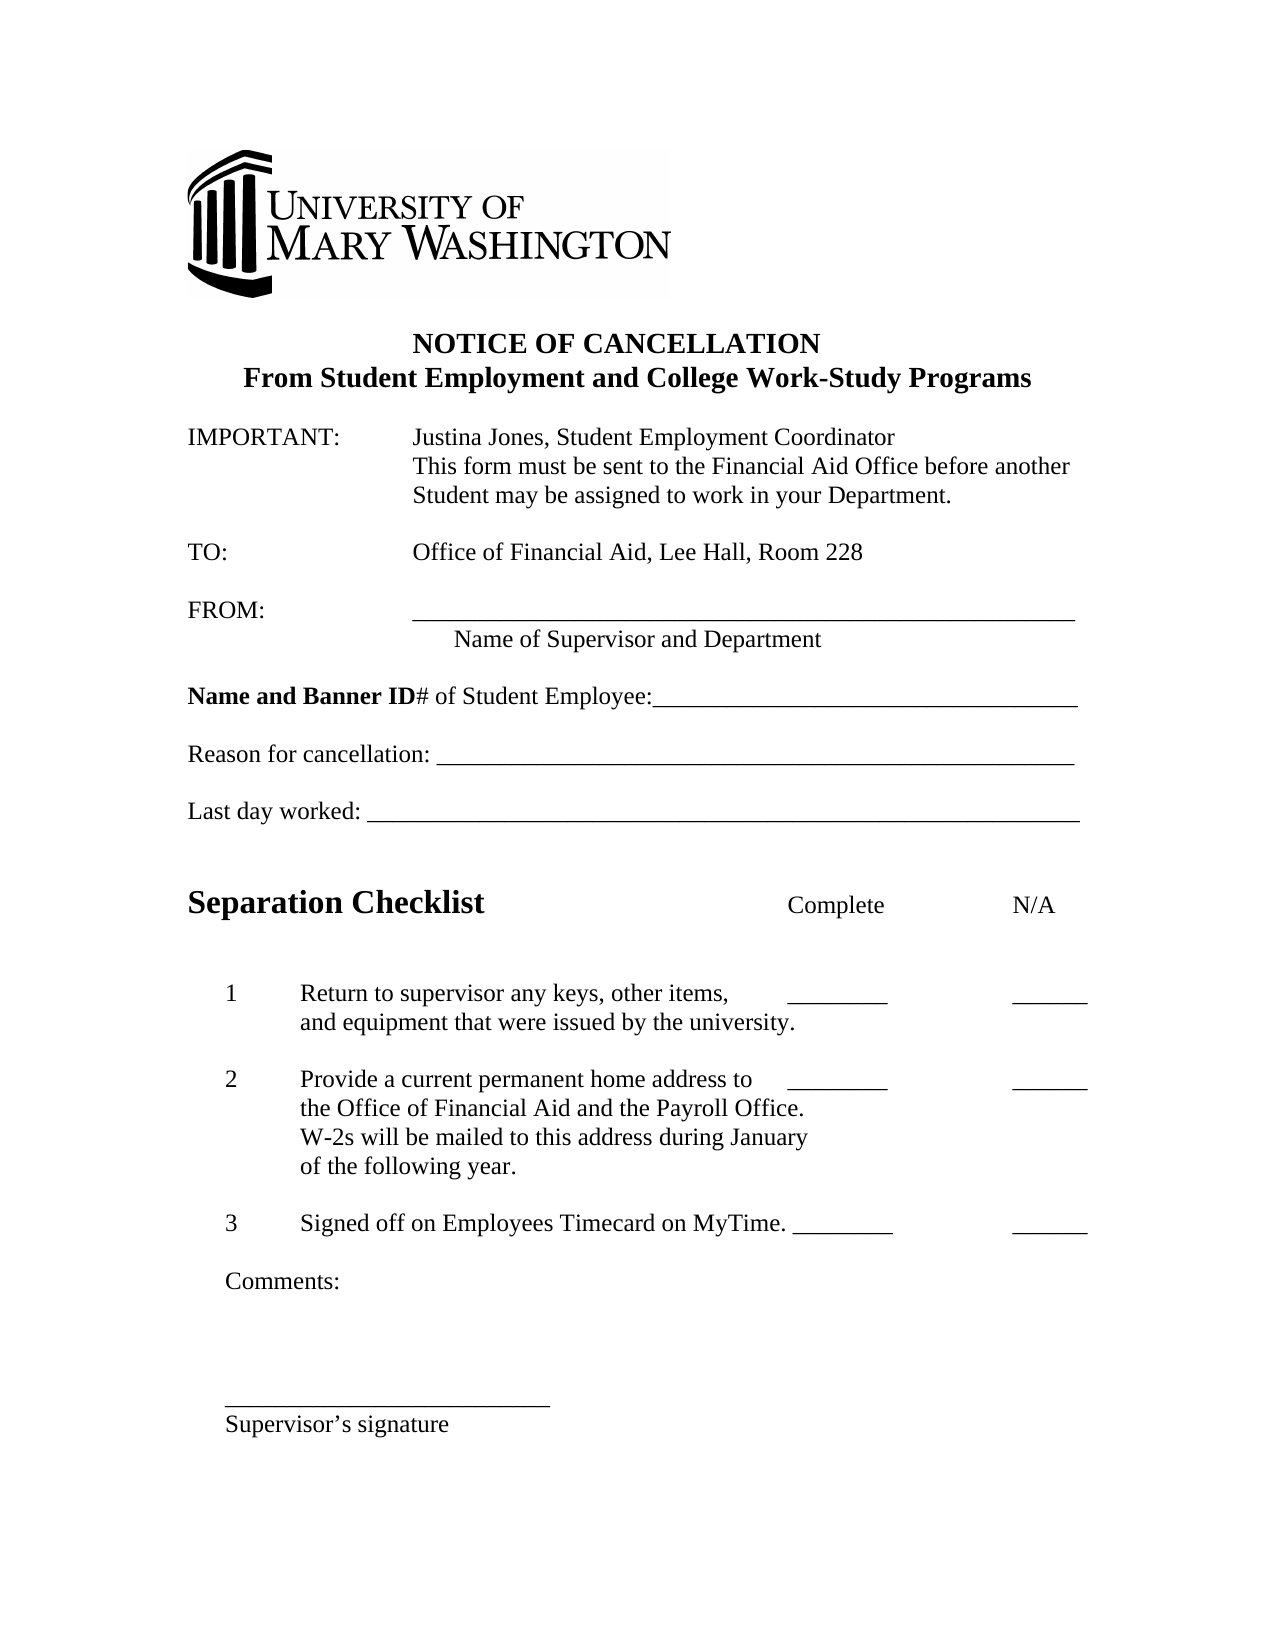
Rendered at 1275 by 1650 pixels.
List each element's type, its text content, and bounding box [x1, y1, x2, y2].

text W-2s will be mailed to this address during January [300, 1122, 1087, 1151]
text the Office of Financial Aid and the Payroll Office. [300, 1093, 1087, 1122]
text 3 Signed off on Employees Timecard on MyTime. ________ ______ [187, 1208, 1087, 1237]
text Reason for cancellation: ___________________________________________________ [187, 739, 1087, 767]
text Separation Checklist Complete N/A [187, 882, 1087, 921]
text FROM: _____________________________________________________ [187, 595, 1087, 624]
list Return to supervisor any keys, other items, ________ ______ [225, 978, 1087, 1007]
text Name of Supervisor and Department [187, 624, 1087, 652]
text From Student Employment and College Work-Study Programs [187, 360, 1087, 394]
text Name and Banner ID# of Student Employee:__________________________________ [187, 681, 1087, 710]
text Last day worked: _________________________________________________________ [187, 796, 1087, 825]
text IMPORTANT: Justina Jones, Student Employment Coordinator [187, 422, 1087, 451]
text of the following year. [300, 1151, 1087, 1179]
text This form must be sent to the Financial Aid Office before another [337, 451, 1087, 480]
text TO: Office of Financial Aid, Lee Hall, Room 228 [187, 537, 1087, 566]
text and equipment that were issued by the university. [262, 1007, 1087, 1064]
text Comments: [225, 1266, 1087, 1294]
text Student may be assigned to work in your Department. [187, 480, 1087, 509]
text NOTICE OF CANCELLATION [337, 327, 1087, 360]
text Supervisor’s signature [225, 1409, 1087, 1438]
text 2 Provide a current permanent home address to ________ ______ [225, 1064, 1087, 1093]
text __________________________ [225, 1381, 1087, 1409]
picture [187, 150, 671, 298]
